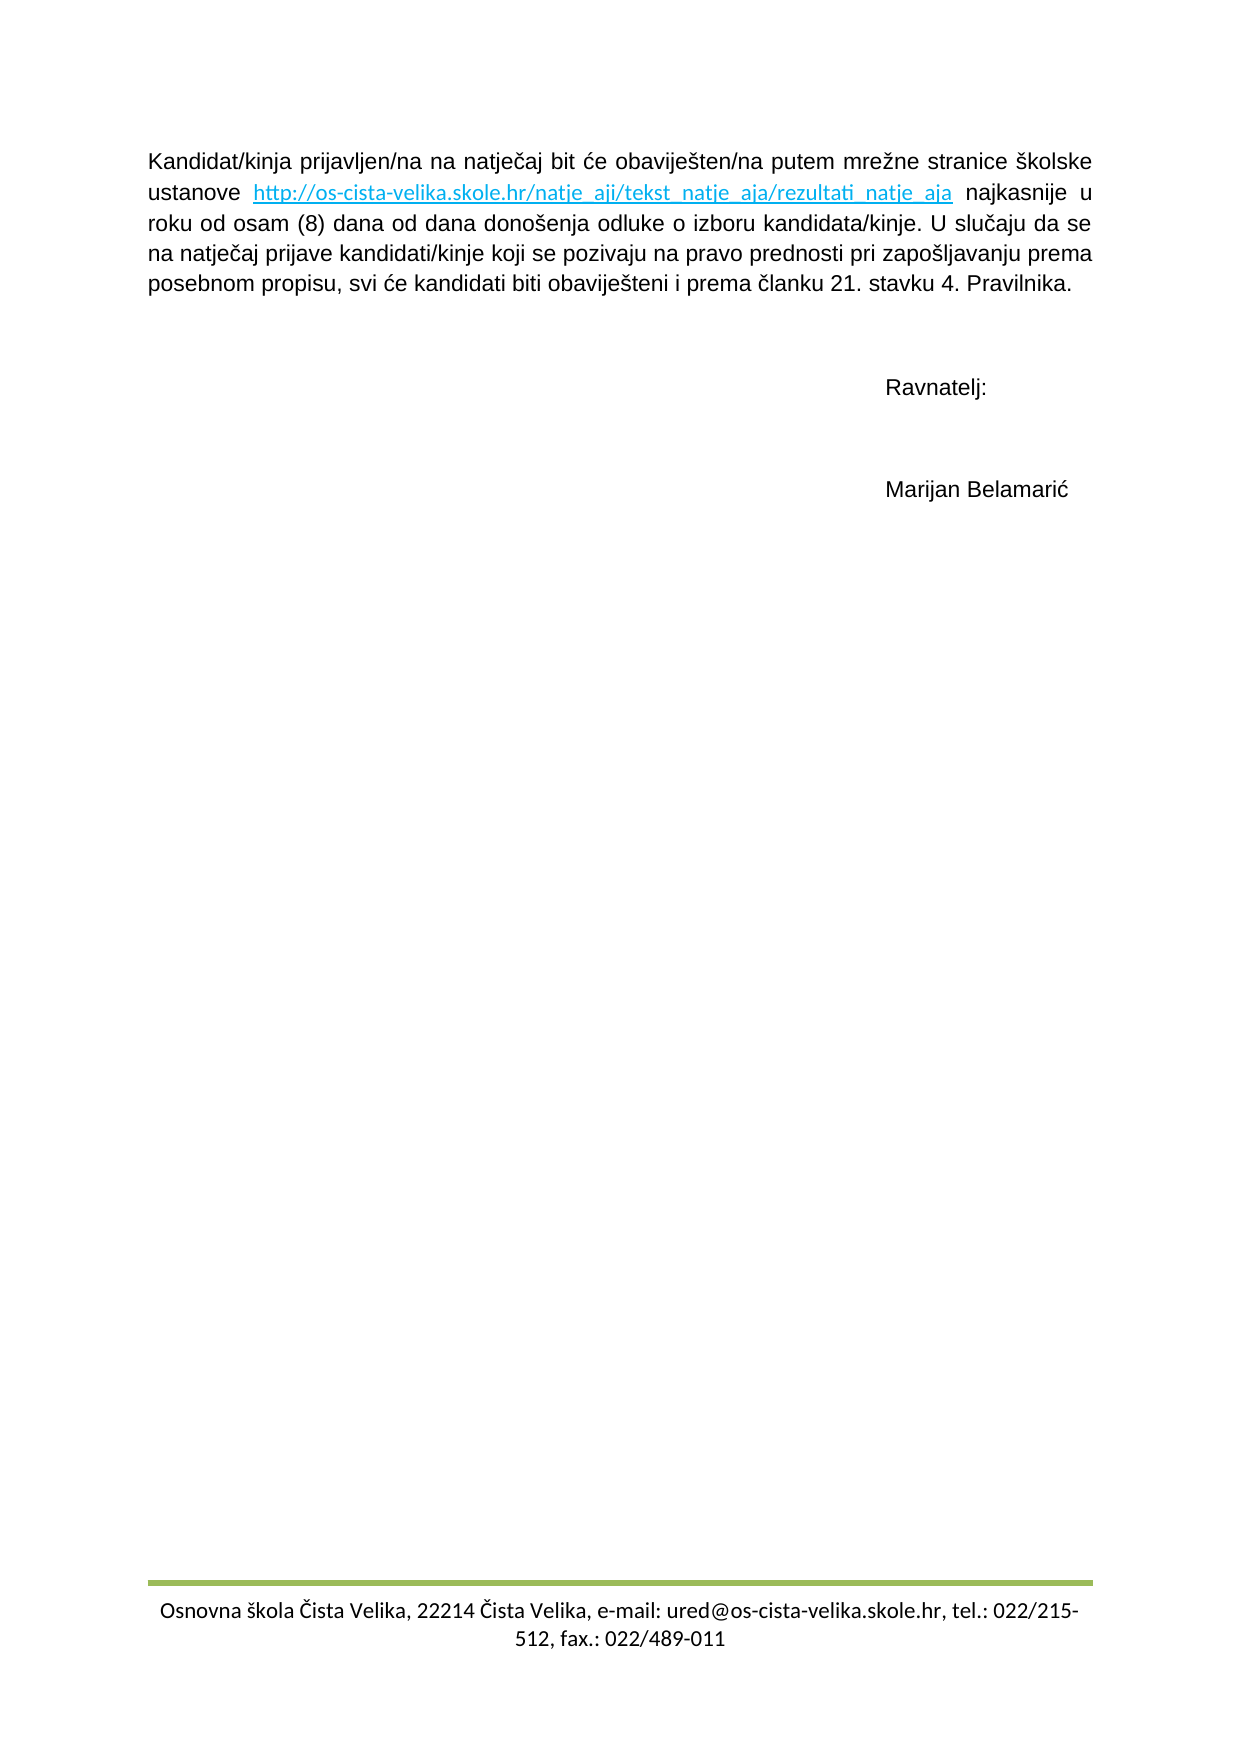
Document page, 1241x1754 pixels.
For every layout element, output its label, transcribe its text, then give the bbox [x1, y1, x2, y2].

text Ravnatelj: [148, 374, 1093, 401]
text Kandidat/kinja prijavljen/na na natječaj bit će obaviješten/na putem mrežne stranice školske ustanove http://os-cista-velika.skole.hr/natje_aji/tekst_natje_aja/rezultati_natje_aja najkasnije u roku od osam (8) dana od dana donošenja odluke o izboru kandidata/kinje. U slučaju da se na natječaj prijave kandidati/kinje koji se pozivaju na pravo prednosti pri zapošljavanju prema posebnom propisu, svi će kandidati biti obaviješteni i prema članku 21. stavku 4. Pravilnika. [148, 148, 1093, 297]
text Marijan Belamarić [148, 476, 1093, 503]
